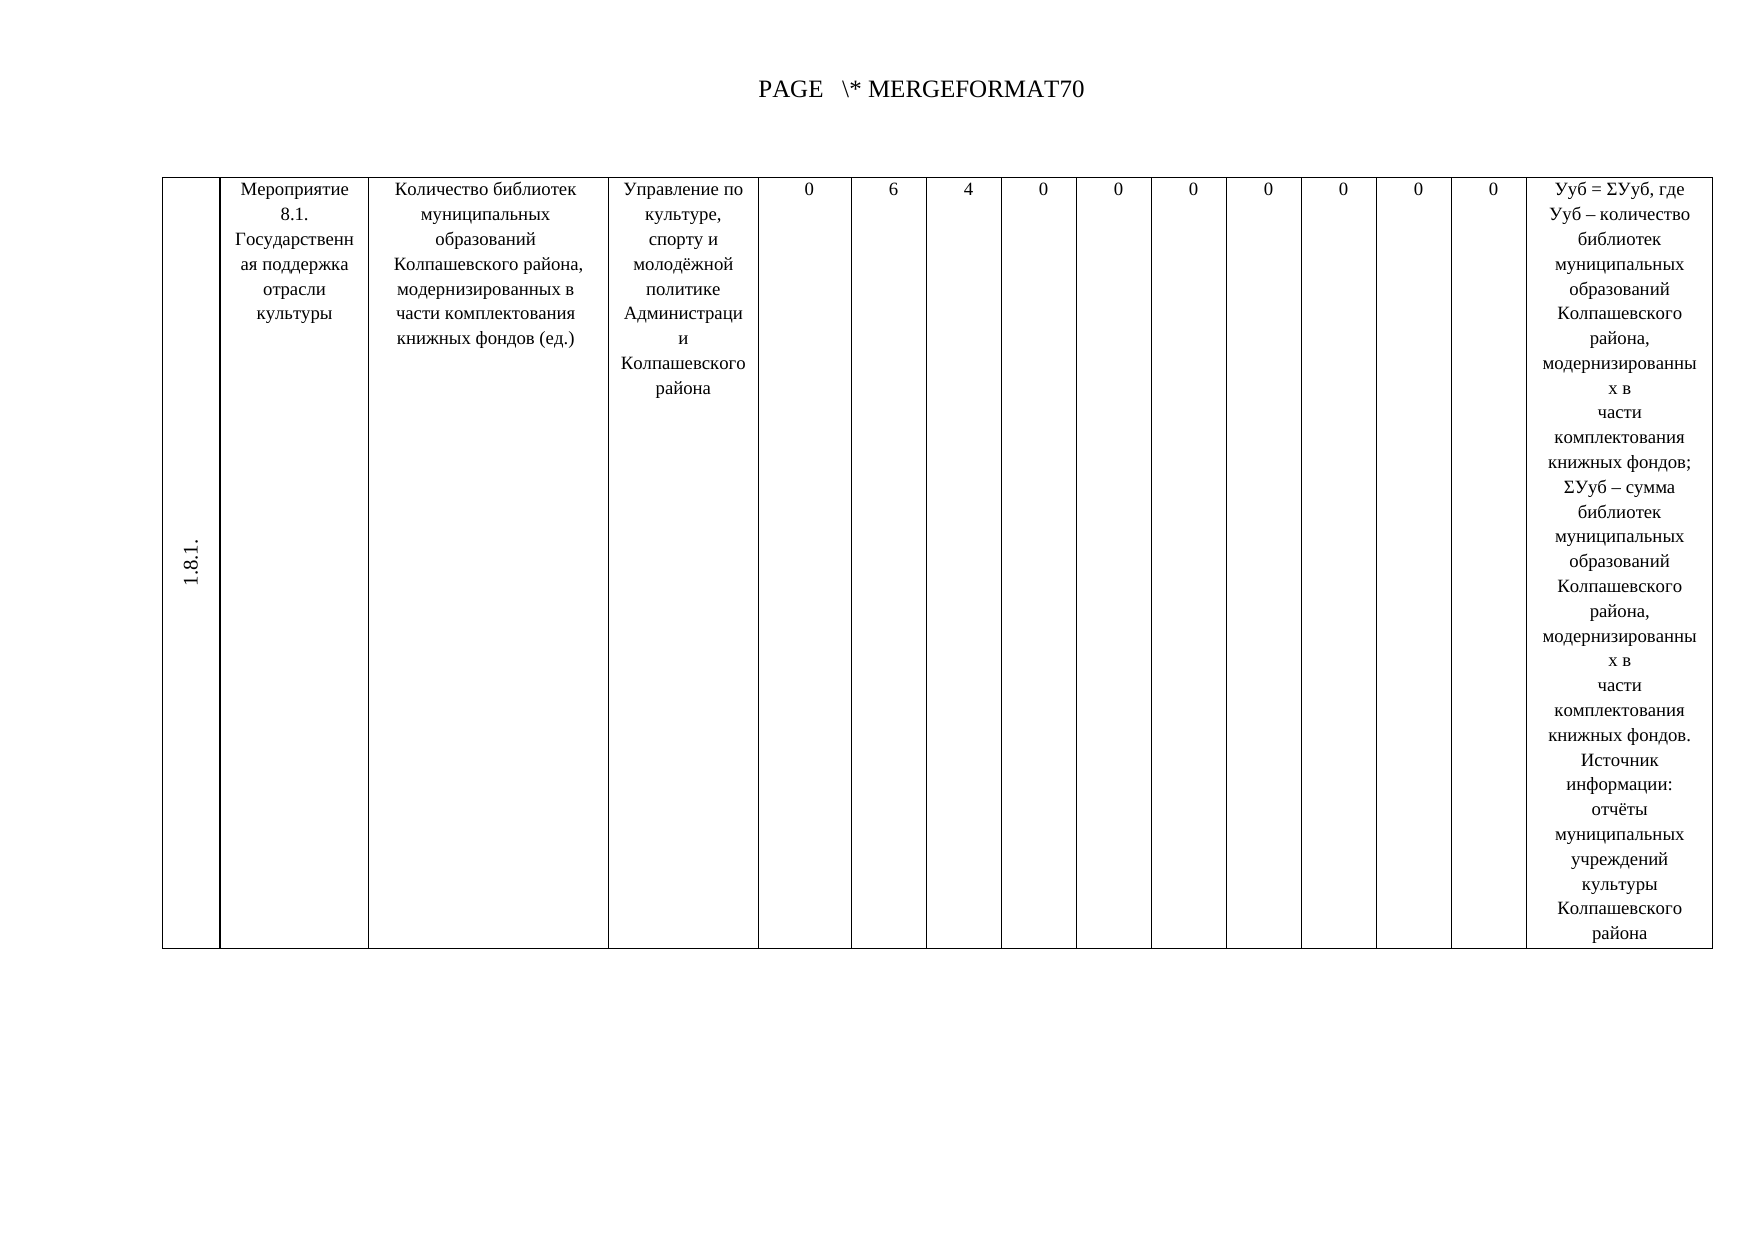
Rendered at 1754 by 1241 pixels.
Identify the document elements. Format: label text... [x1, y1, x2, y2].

table_cell 0 [1227, 178, 1301, 948]
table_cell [221, 178, 368, 948]
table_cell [609, 178, 758, 948]
table_cell 4 [927, 178, 1001, 948]
table_cell 0 [1302, 178, 1376, 948]
table_cell Количество библиотек муниципальных образований Колпашевского района, модернизированных в части комплектования книжных фондов (ед.) [369, 178, 608, 948]
table_cell 1.8.1. [163, 178, 219, 948]
table_cell 6 [852, 178, 926, 948]
table_cell Ууб = ΣУуб, где Ууб – количество библиотек муниципальных образований Колпашевского района, модернизированных в части комплектования книжных фондов; ΣУуб – сумма библиотек муниципальных образований Колпашевского района, модернизированных в части комплектования книжных фондов. Источник информации: отчёты муниципальных учреждений культуры Колпашевского района [1527, 178, 1712, 948]
table_cell 0 [1002, 178, 1076, 948]
table_cell 0 [1452, 178, 1526, 948]
table_cell 0 [1152, 178, 1226, 948]
table_cell 0 [759, 178, 851, 948]
table_cell 0 [1077, 178, 1151, 948]
table_cell 0 [1377, 178, 1451, 948]
